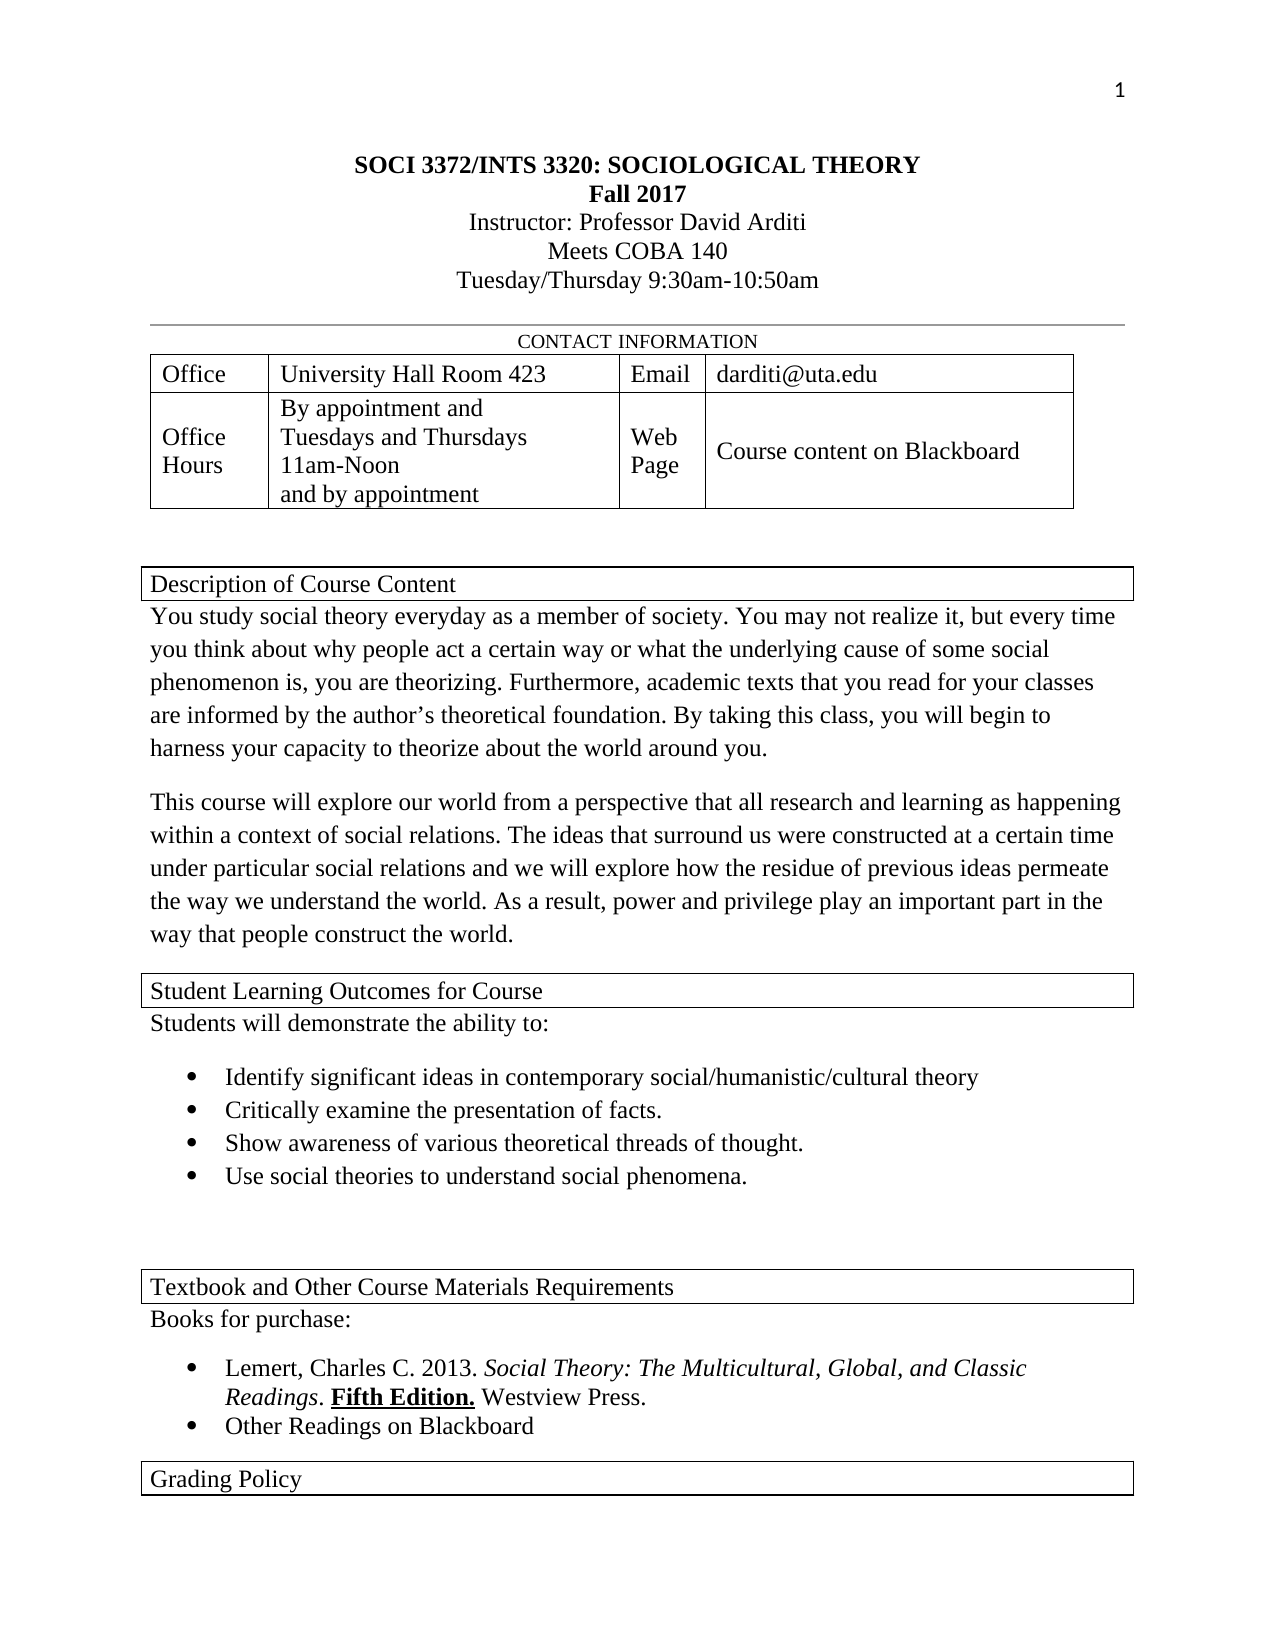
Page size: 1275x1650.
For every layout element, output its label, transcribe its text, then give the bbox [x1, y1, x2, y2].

text Grading Policy [142, 1462, 1133, 1494]
table_header University Hall Room 423 [269, 355, 619, 392]
subtitle Textbook and Other Course Materials Requirements [142, 1270, 1133, 1303]
text Students will demonstrate the ability to: [150, 1008, 1125, 1037]
text You study social theory everyday as a member of society. You may not realize it, but every time you think about why people act a certain way or what the underlying cause of some social phenomenon is, you are theorizing. Furthermore, academic texts that you read for your classes are informed by the author’s theoretical foundation. By taking this class, you will begin to harness your capacity to theorize about the world around you. [150, 601, 1125, 762]
text Description of Course Content [142, 568, 1133, 600]
text Meets COBA 140 [150, 236, 1125, 265]
table_header Office [151, 355, 268, 392]
list Show awareness of various theoretical threads of thought. [187, 1128, 1125, 1157]
text Books for purchase: [150, 1304, 1125, 1333]
text This course will explore our world from a perspective that all research and learning as happening within a context of social relations. The ideas that surround us were constructed at a certain time under particular social relations and we will explore how the residue of previous ideas permeate the way we understand the world. As a result, power and privilege play an important part in the way that people construct the world. [150, 787, 1125, 948]
list Identify significant ideas in contemporary social/humanistic/cultural theory [187, 1062, 1125, 1091]
table_cell Office Hours [151, 393, 268, 508]
text Tuesday/Thursday 9:30am-10:50am [150, 265, 1125, 294]
table_cell By appointment and Tuesdays and Thursdays 11am-Noon and by appointment [269, 393, 619, 508]
text SOCI 3372/INTS 3320: SOCIOLOGICAL THEORY [150, 150, 1125, 179]
text contact information [150, 326, 1125, 354]
text Student Learning Outcomes for Course [142, 974, 1133, 1007]
table_cell Web Page [620, 393, 705, 508]
text Instructor: Professor David Arditi [150, 207, 1125, 236]
list Use social theories to understand social phenomena. [187, 1161, 1125, 1190]
table_cell Course content on Blackboard [706, 393, 1073, 508]
list Other Readings on Blackboard [187, 1411, 1125, 1440]
table_header darditi@uta.edu [706, 355, 1073, 392]
table_header Email [620, 355, 705, 392]
list Critically examine the presentation of facts. [187, 1095, 1125, 1124]
list Lemert, Charles C. 2013. Social Theory: The Multicultural, Global, and Classic Readings. Fifth Edition. Westview Press. [187, 1353, 1125, 1411]
text Fall 2017 [150, 179, 1125, 207]
